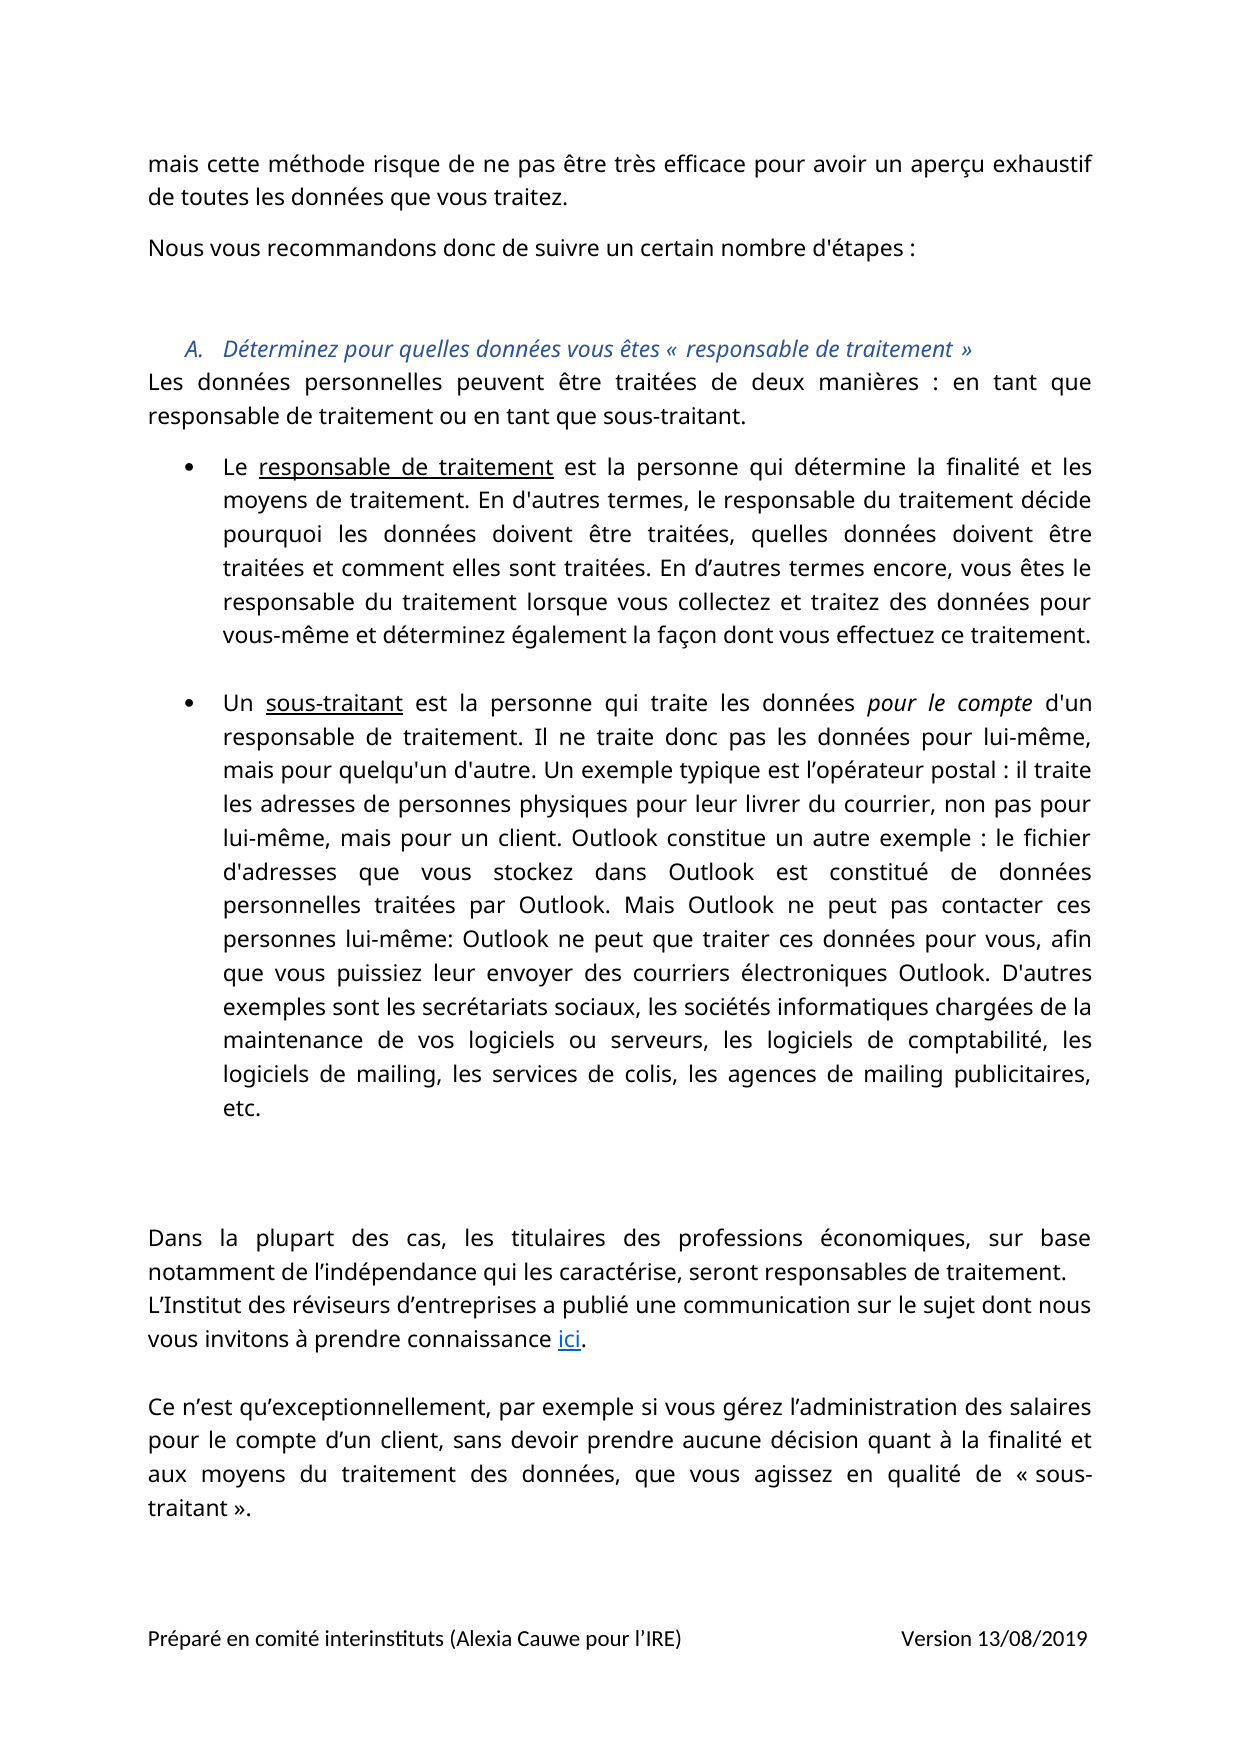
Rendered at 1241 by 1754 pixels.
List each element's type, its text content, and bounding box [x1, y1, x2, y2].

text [148, 148, 1093, 213]
subtitle Déterminez pour quelles données vous êtes « responsable de traitement » [185, 333, 1093, 364]
list Le responsable de traitement est la personne qui détermine la finalité et les moyens de traitement. En d'autres termes, le responsable du traitement décide pourquoi les données doivent être traitées, quelles données doivent être traitées et comment elles sont traitées. En d’autres termes encore, vous êtes le responsable du traitement lorsque vous collectez et traitez des données pour vous-même et déterminez également la façon dont vous effectuez ce traitement. [185, 451, 1093, 651]
list Ce n’est qu’exceptionnellement, par exemple si vous gérez l’administration des salaires pour le compte d’un client, sans devoir prendre aucune décision quant à la finalité et aux moyens du traitement des données, que vous agissez en qualité de « sous-traitant ». [148, 1391, 1093, 1523]
list Un sous-traitant est la personne qui traite les données pour le compte d'un responsable de traitement. Il ne traite donc pas les données pour lui-même, mais pour quelqu'un d'autre. Un exemple typique est l’opérateur postal : il traite les adresses de personnes physiques pour leur livrer du courrier, non pas pour lui-même, mais pour un client. Outlook constitue un autre exemple : le fichier d'adresses que vous stockez dans Outlook est constitué de données personnelles traitées par Outlook. Mais Outlook ne peut pas contacter ces personnes lui-même: Outlook ne peut que traiter ces données pour vous, afin que vous puissiez leur envoyer des courriers électroniques Outlook. D'autres exemples sont les secrétariats sociaux, les sociétés informatiques chargées de la maintenance de vos logiciels ou serveurs, les logiciels de comptabilité, les logiciels de mailing, les services de colis, les agences de mailing publicitaires, etc. [185, 687, 1093, 1123]
list Dans la plupart des cas, les titulaires des professions économiques, sur base notamment de l’indépendance qui les caractérise, seront responsables de traitement. [148, 1222, 1093, 1287]
text Nous vous recommandons donc de suivre un certain nombre d'étapes : [148, 232, 1093, 263]
list L’Institut des réviseurs d’entreprises a publié une communication sur le sujet dont nous vous invitons à prendre connaissance ici. [148, 1289, 1093, 1354]
text Les données personnelles peuvent être traitées de deux manières : en tant que responsable de traitement ou en tant que sous-traitant. [148, 366, 1093, 431]
